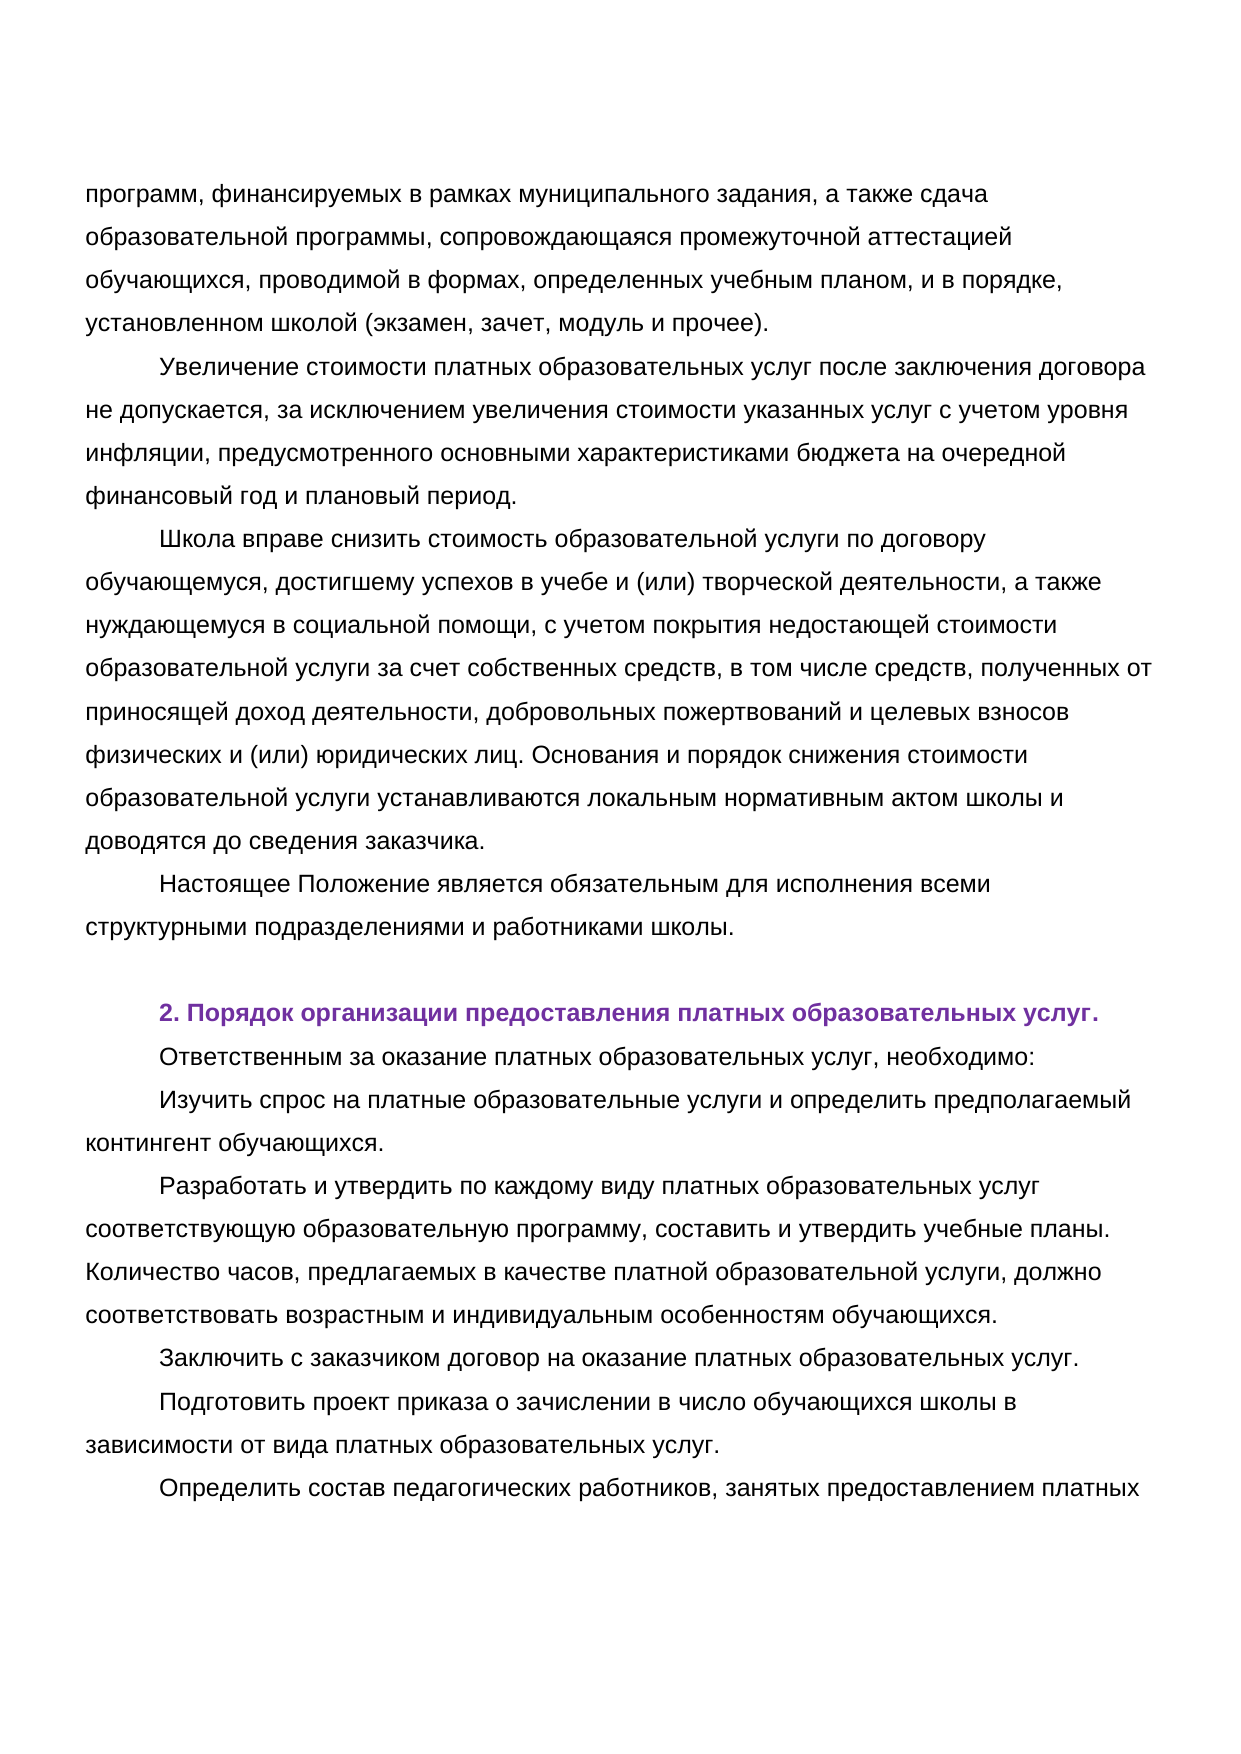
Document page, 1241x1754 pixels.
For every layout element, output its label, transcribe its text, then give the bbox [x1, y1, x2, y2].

text Подготовить проект приказа о зачислении в число обучающихся школы в зависимости от вида платных образовательных услуг. [85, 1387, 1155, 1458]
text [85, 179, 1155, 337]
text Настоящее Положение является обязательным для исполнения всеми структурными подразделениями и работниками школы. [85, 869, 1155, 941]
text Увеличение стоимости платных образовательных услуг после заключения договора не допускается, за исключением увеличения стоимости указанных услуг с учетом уровня инфляции, предусмотренного основными характеристиками бюджета на очередной финансовый год и плановый период. [85, 352, 1155, 510]
text Ответственным за оказание платных образовательных услуг, необходимо: [85, 1042, 1155, 1070]
text Заключить с заказчиком договор на оказание платных образовательных услуг. [85, 1343, 1155, 1372]
text 2. Порядок организации предоставления платных образовательных услуг. [85, 998, 1155, 1027]
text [85, 1473, 1155, 1502]
text Изучить спрос на платные образовательные услуги и определить предполагаемый контингент обучающихся. [85, 1085, 1155, 1157]
text Разработать и утвердить по каждому виду платных образовательных услуг соответствующую образовательную программу, составить и утвердить учебные планы. Количество часов, предлагаемых в качестве платной образовательной услуги, должно соответствовать возрастным и индивидуальным особенностям обучающихся. [85, 1171, 1155, 1329]
text Школа вправе снизить стоимость образовательной услуги по договору обучающемуся, достигшему успехов в учебе и (или) творческой деятельности, а также нуждающемуся в социальной помощи, с учетом покрытия недостающей стоимости образовательной услуги за счет собственных средств, в том числе средств, полученных от приносящей доход деятельности, добровольных пожертвований и целевых взносов физических и (или) юридических лиц. Основания и порядок снижения стоимости образовательной услуги устанавливаются локальным нормативным актом школы и доводятся до сведения заказчика. [85, 524, 1155, 855]
